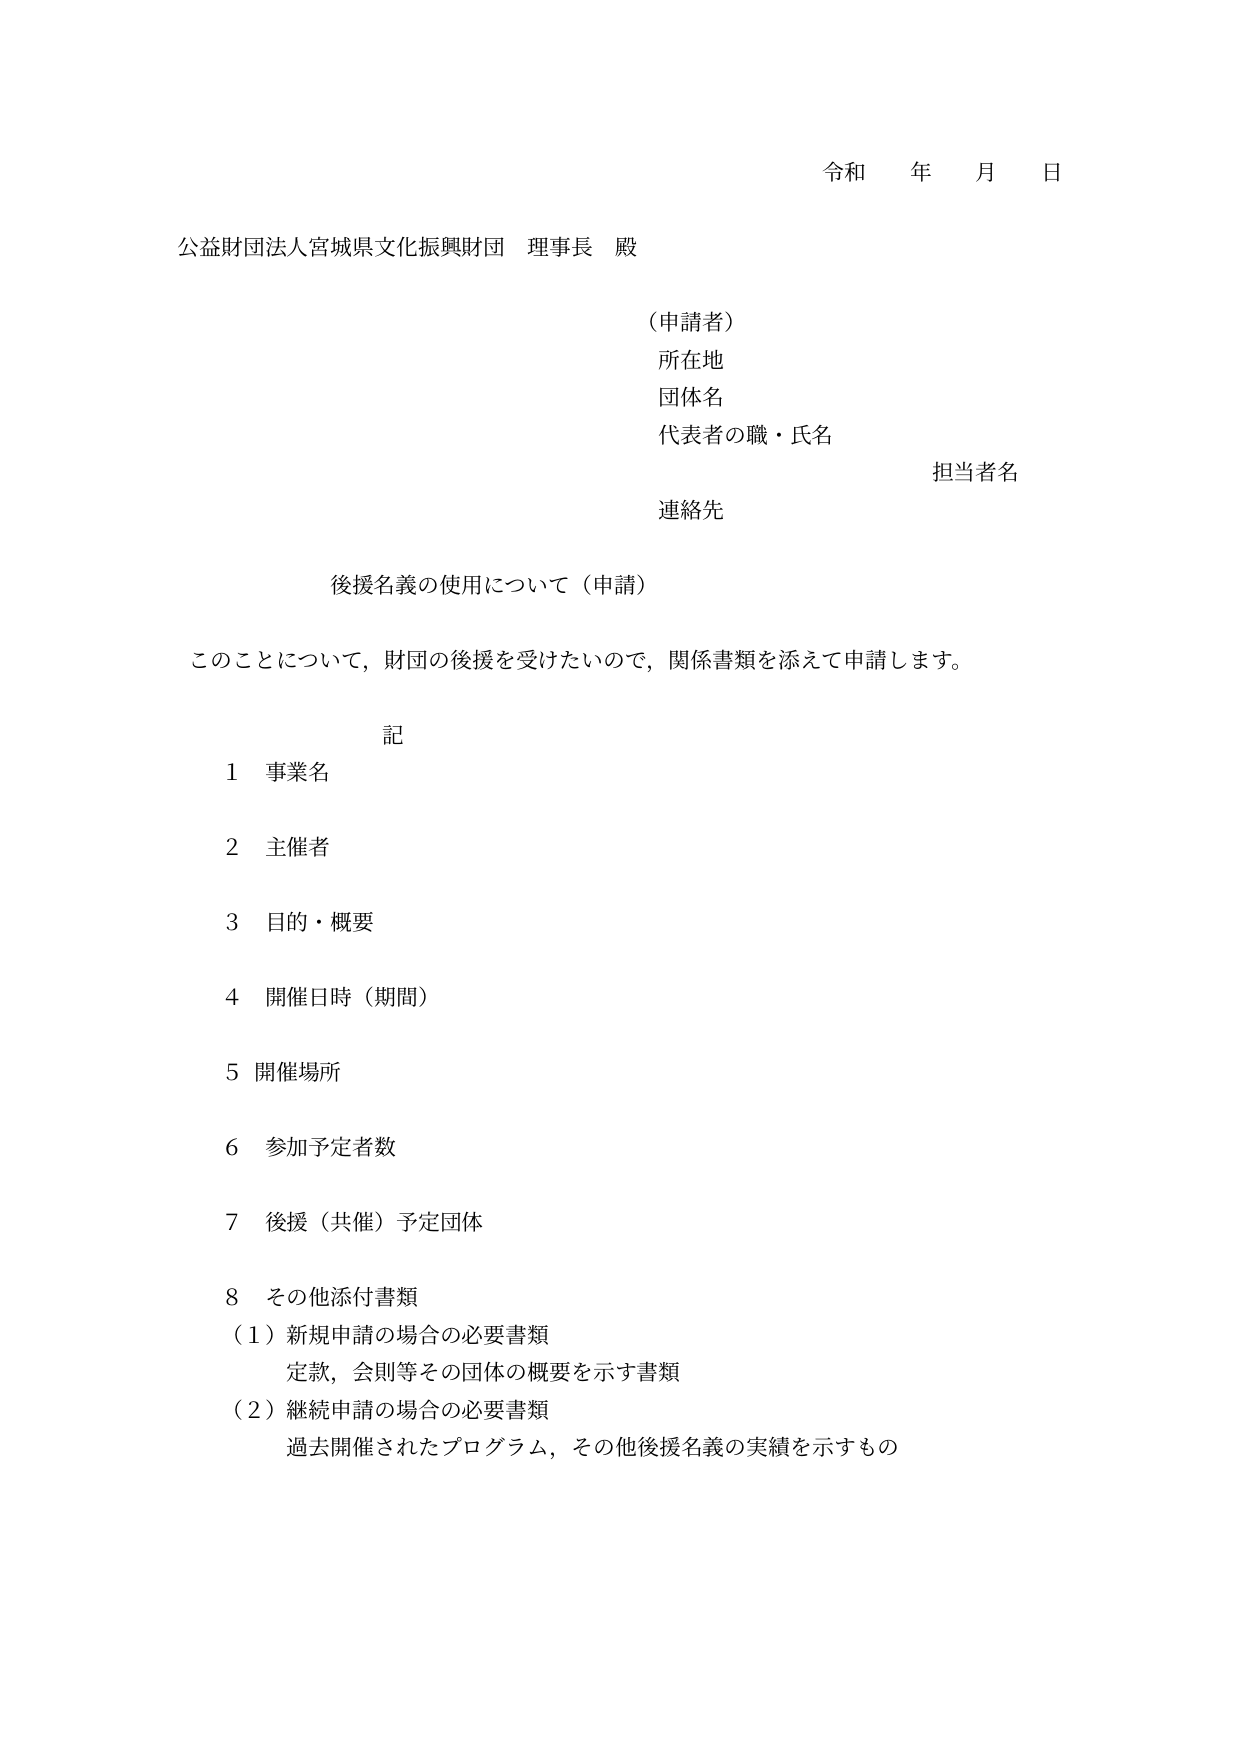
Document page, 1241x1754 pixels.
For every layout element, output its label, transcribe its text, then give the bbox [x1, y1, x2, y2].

text 公益財団法人宮城県文化振興財団 理事長 殿 [177, 227, 1063, 265]
text 過去開催されたプログラム，その他後援名義の実績を示すもの [177, 1427, 1063, 1465]
text ４ 開催日時（期間） [177, 977, 1063, 1015]
text ２ 主催者 [177, 827, 1063, 865]
text 代表者の職・氏名 [177, 415, 1063, 452]
text 担当者名 [177, 452, 1019, 490]
text 記 [177, 715, 1063, 752]
text 連絡先 [177, 490, 1063, 527]
text 令和 年 月 日 [177, 152, 1063, 190]
text （１）新規申請の場合の必要書類 [177, 1315, 1063, 1352]
text （申請者） [177, 302, 1063, 340]
text ７ 後援（共催）予定団体 [177, 1202, 1063, 1240]
text 後援名義の使用について（申請） [177, 565, 1063, 602]
text （２）継続申請の場合の必要書類 [177, 1390, 1063, 1427]
text ５ 開催場所 [177, 1052, 1063, 1090]
text １ 事業名 [177, 752, 1063, 790]
text このことについて，財団の後援を受けたいので，関係書類を添えて申請します。 [177, 640, 1063, 677]
text ８ その他添付書類 [177, 1277, 1063, 1315]
text 所在地 [177, 340, 1063, 377]
text ３ 目的・概要 [177, 902, 1063, 940]
text ６ 参加予定者数 [177, 1127, 1063, 1165]
text 団体名 [177, 377, 1063, 415]
text 定款，会則等その団体の概要を示す書類 [177, 1352, 1063, 1390]
